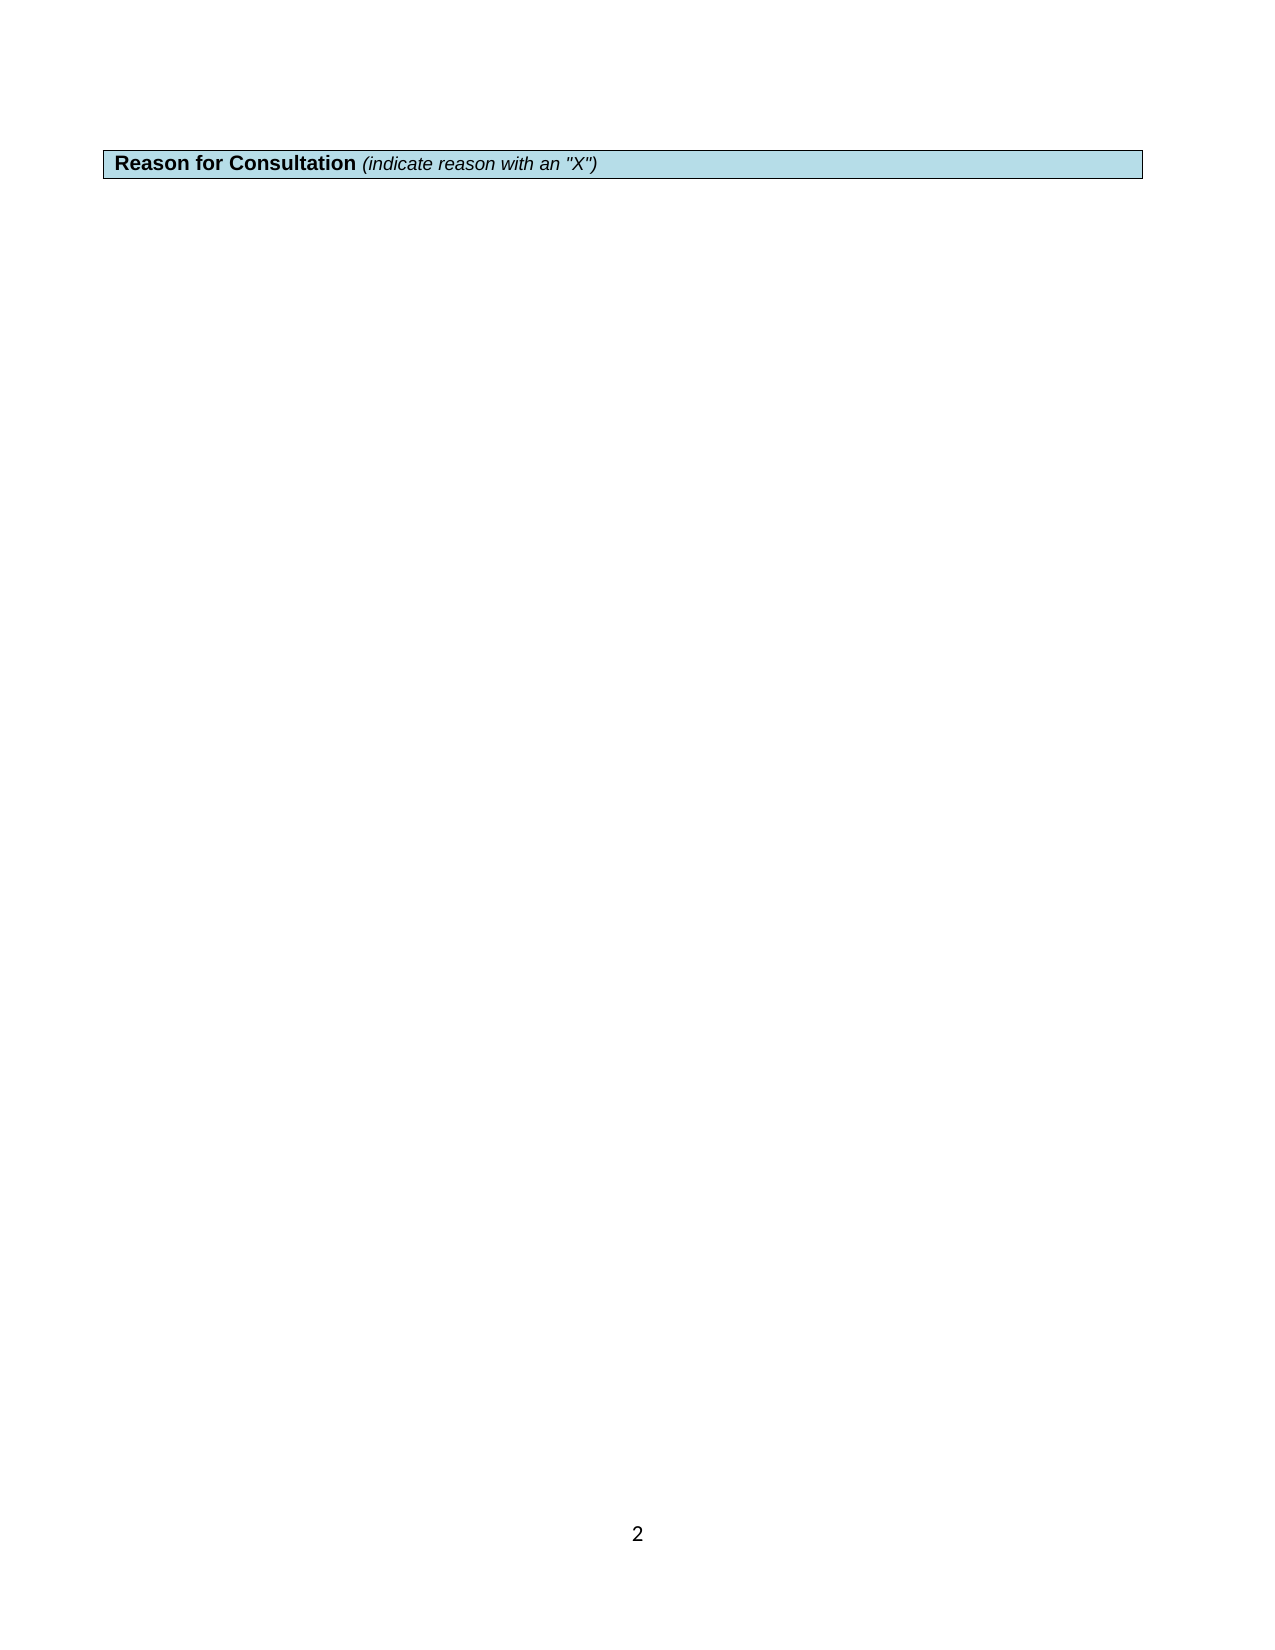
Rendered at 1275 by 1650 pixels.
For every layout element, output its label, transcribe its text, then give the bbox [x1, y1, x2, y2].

table_header Reason for Consultation (indicate reason with an "X") [104, 151, 1142, 178]
